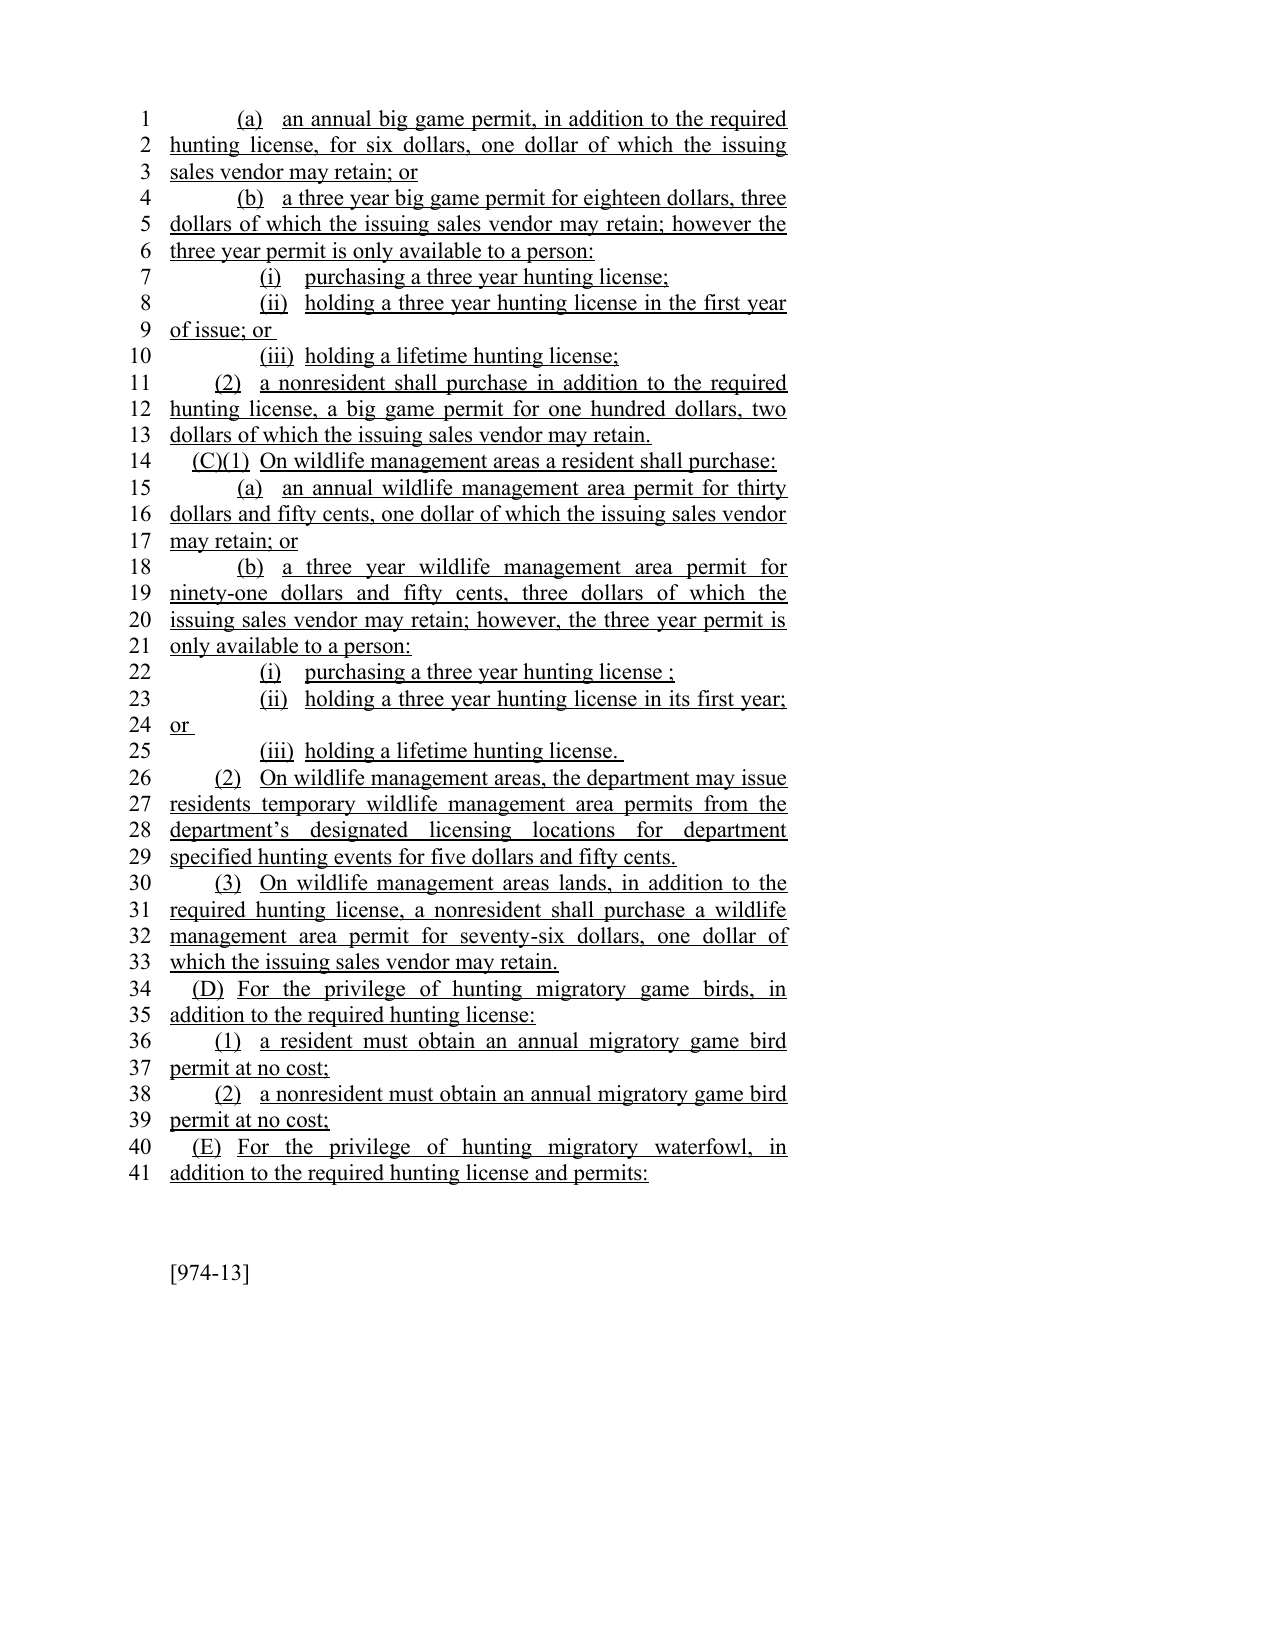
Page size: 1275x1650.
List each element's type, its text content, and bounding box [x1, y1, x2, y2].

text (b) a three year big game permit for eighteen dollars, three dollars of which the issuing sales vendor may retain; however the three year permit is only available to a person: [169, 184, 787, 233]
text (iii) holding a lifetime hunting license; [169, 342, 787, 368]
text (i) purchasing a three year hunting license; [169, 263, 787, 289]
text (b) a three year wildlife management area permit for ninety-one dollars and fifty cents, three dollars of which the issuing sales vendor may retain; however, the three year permit is only available to a person: [169, 603, 787, 629]
text (D) For the privilege of hunting migratory game birds, in addition to the required hunting license: [169, 975, 787, 1027]
text (2) On wildlife management areas, the department may issue residents temporary wildlife management area permits from the department’s designated licensing locations for department specified hunting events for five dollars and fifty cents. [169, 764, 787, 813]
text (iii) holding a lifetime hunting license. [169, 737, 787, 764]
text (b) a three year big game permit for eighteen dollars, three dollars of which the issuing sales vendor may retain; however the three year permit is only available to a person: [169, 234, 787, 263]
text (a) an annual wildlife management area permit for thirty dollars and fifty cents, one dollar of which the issuing sales vendor may retain; or [169, 524, 787, 553]
text (b) a three year wildlife management area permit for ninety-one dollars and fifty cents, three dollars of which the issuing sales vendor may retain; however, the three year permit is only available to a person: [169, 553, 787, 602]
text (1) a resident must obtain an annual migratory game bird permit at no cost; [169, 1027, 787, 1080]
text (C)(1) On wildlife management areas a resident shall purchase: [169, 448, 787, 474]
text (2) On wildlife management areas, the department may issue residents temporary wildlife management area permits from the department’s designated licensing locations for department specified hunting events for five dollars and fifty cents. [169, 840, 787, 869]
text (b) a three year wildlife management area permit for ninety-one dollars and fifty cents, three dollars of which the issuing sales vendor may retain; however, the three year permit is only available to a person: [169, 630, 787, 658]
text (3) On wildlife management areas lands, in addition to the required hunting license, a nonresident shall purchase a wildlife management area permit for seventy-six dollars, one dollar of which the issuing sales vendor may retain. [169, 869, 787, 919]
text (ii) holding a three year hunting license in its first year; or [169, 685, 787, 737]
text (2) a nonresident shall purchase in addition to the required hunting license, a big game permit for one hundred dollars, two dollars of which the issuing sales vendor may retain. [169, 368, 787, 418]
text (a) an annual big game permit, in addition to the required hunting license, for six dollars, one dollar of which the issuing sales vendor may retain; or [169, 155, 787, 184]
text (2) a nonresident shall purchase in addition to the required hunting license, a big game permit for one hundred dollars, two dollars of which the issuing sales vendor may retain. [169, 419, 787, 448]
text (3) On wildlife management areas lands, in addition to the required hunting license, a nonresident shall purchase a wildlife management area permit for seventy-six dollars, one dollar of which the issuing sales vendor may retain. [169, 920, 787, 945]
text (a) an annual big game permit, in addition to the required hunting license, for six dollars, one dollar of which the issuing sales vendor may retain; or [169, 105, 787, 154]
text (2) On wildlife management areas, the department may issue residents temporary wildlife management area permits from the department’s designated licensing locations for department specified hunting events for five dollars and fifty cents. [169, 814, 787, 839]
text (3) On wildlife management areas lands, in addition to the required hunting license, a nonresident shall purchase a wildlife management area permit for seventy-six dollars, one dollar of which the issuing sales vendor may retain. [169, 946, 787, 975]
text (i) purchasing a three year hunting license ; [169, 658, 787, 685]
text (E) For the privilege of hunting migratory waterfowl, in addition to the required hunting license and permits: [169, 1133, 787, 1186]
text (ii) holding a three year hunting license in the first year of issue; or [169, 289, 787, 342]
text (2) a nonresident must obtain an annual migratory game bird permit at no cost; [169, 1080, 787, 1133]
text (a) an annual wildlife management area permit for thirty dollars and fifty cents, one dollar of which the issuing sales vendor may retain; or [169, 474, 787, 523]
